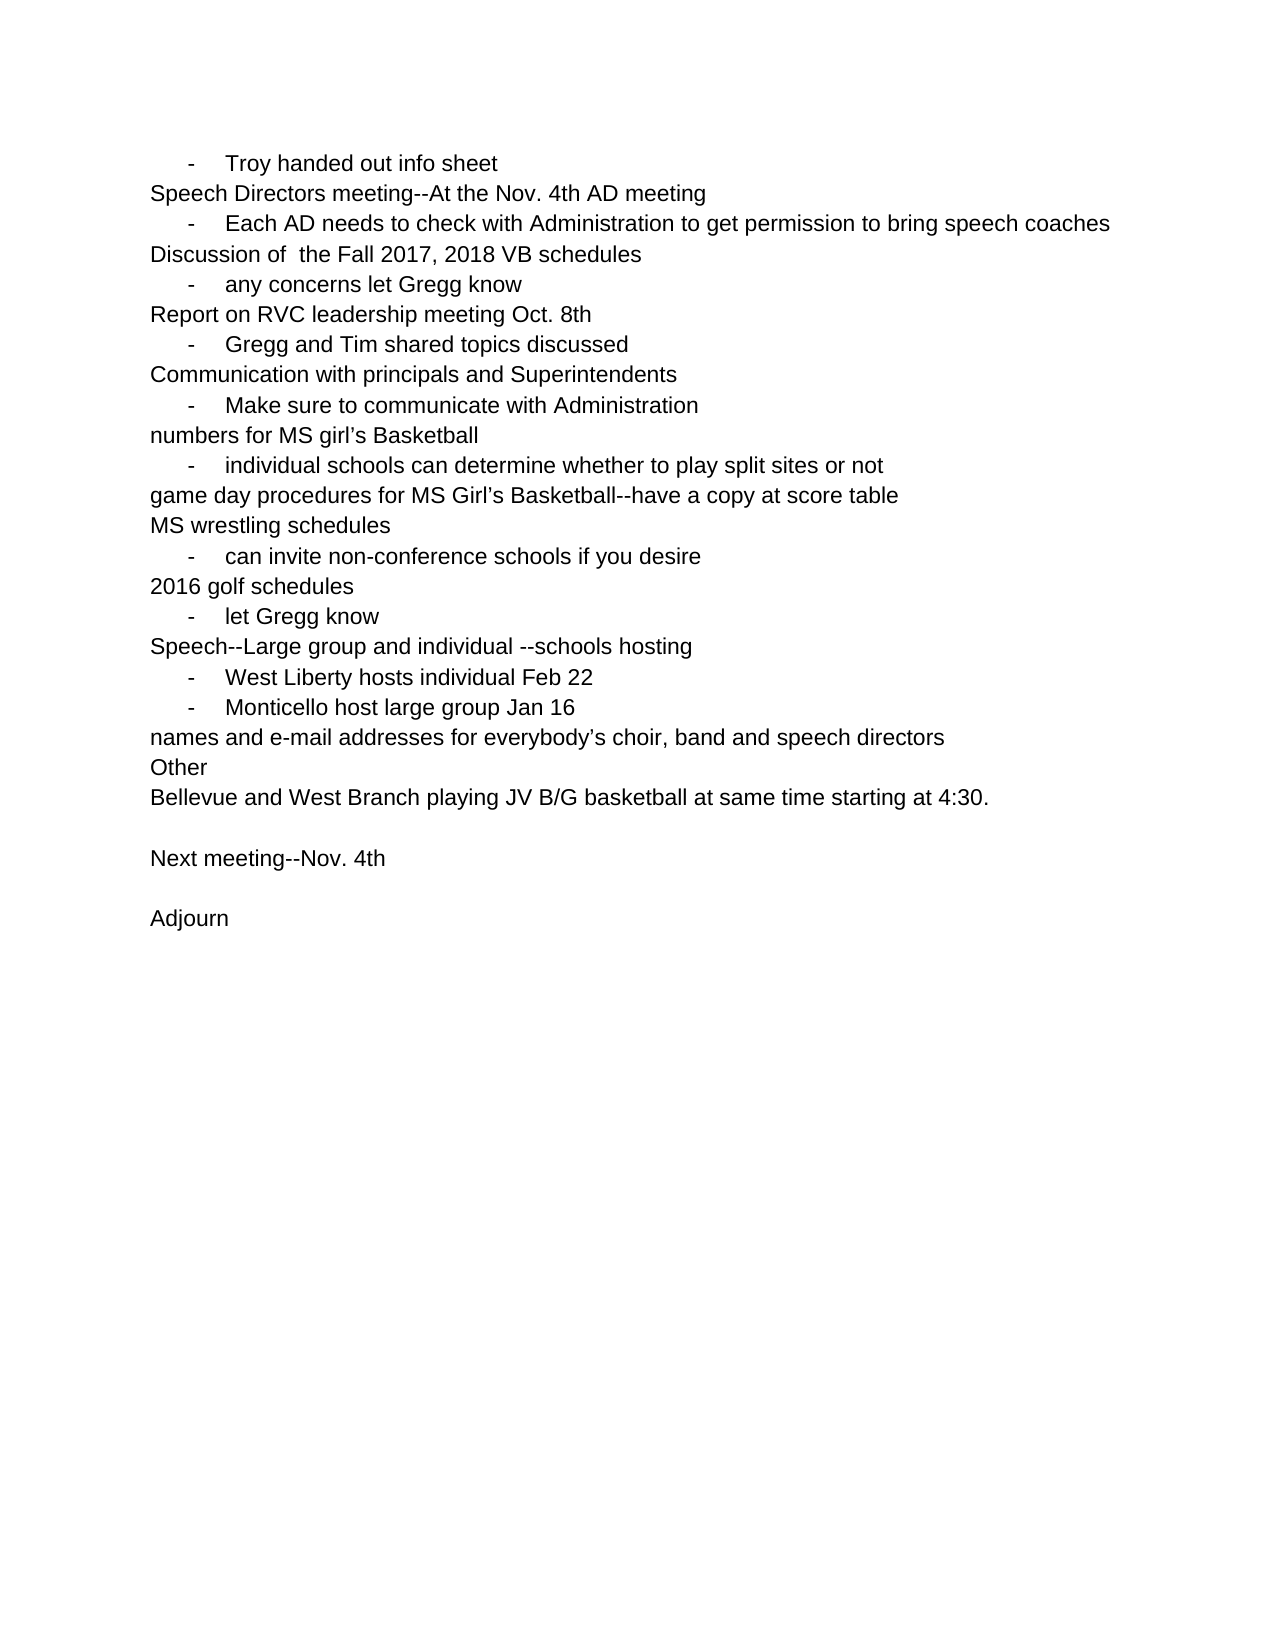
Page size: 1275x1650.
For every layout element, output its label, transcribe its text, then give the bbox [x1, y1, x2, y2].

text MS wrestling schedules [150, 512, 1125, 539]
text numbers for MS girl’s Basketball [150, 422, 1125, 448]
list Each AD needs to check with Administration to get permission to bring speech coaches [187, 210, 1125, 237]
text 2016 golf schedules [150, 573, 1125, 599]
list Make sure to communicate with Administration [187, 392, 1125, 418]
list Monticello host large group Jan 16 [187, 694, 1125, 720]
text game day procedures for MS Girl’s Basketball--have a copy at score table [150, 482, 1125, 509]
list West Liberty hosts individual Feb 22 [187, 663, 1125, 690]
list individual schools can determine whether to play split sites or not [187, 452, 1125, 478]
text Other [150, 754, 1125, 781]
list any concerns let Gregg know [187, 271, 1125, 297]
text names and e-mail addresses for everybody’s choir, band and speech directors [150, 724, 1125, 750]
list Troy handed out info sheet [187, 150, 1125, 176]
list let Gregg know [187, 603, 1125, 629]
text Communication with principals and Superintendents [150, 361, 1125, 388]
text Bellevue and West Branch playing JV B/G basketball at same time starting at 4:30. [150, 784, 1125, 811]
text Report on RVC leadership meeting Oct. 8th [150, 301, 1125, 327]
text Speech--Large group and individual --schools hosting [150, 633, 1125, 660]
list can invite non-conference schools if you desire [187, 543, 1125, 569]
text Next meeting--Nov. 4th [150, 845, 1125, 871]
text Adjourn [150, 905, 1125, 932]
text Discussion of the Fall 2017, 2018 VB schedules [150, 241, 1125, 267]
list Gregg and Tim shared topics discussed [187, 331, 1125, 358]
text Speech Directors meeting--At the Nov. 4th AD meeting [150, 180, 1125, 207]
